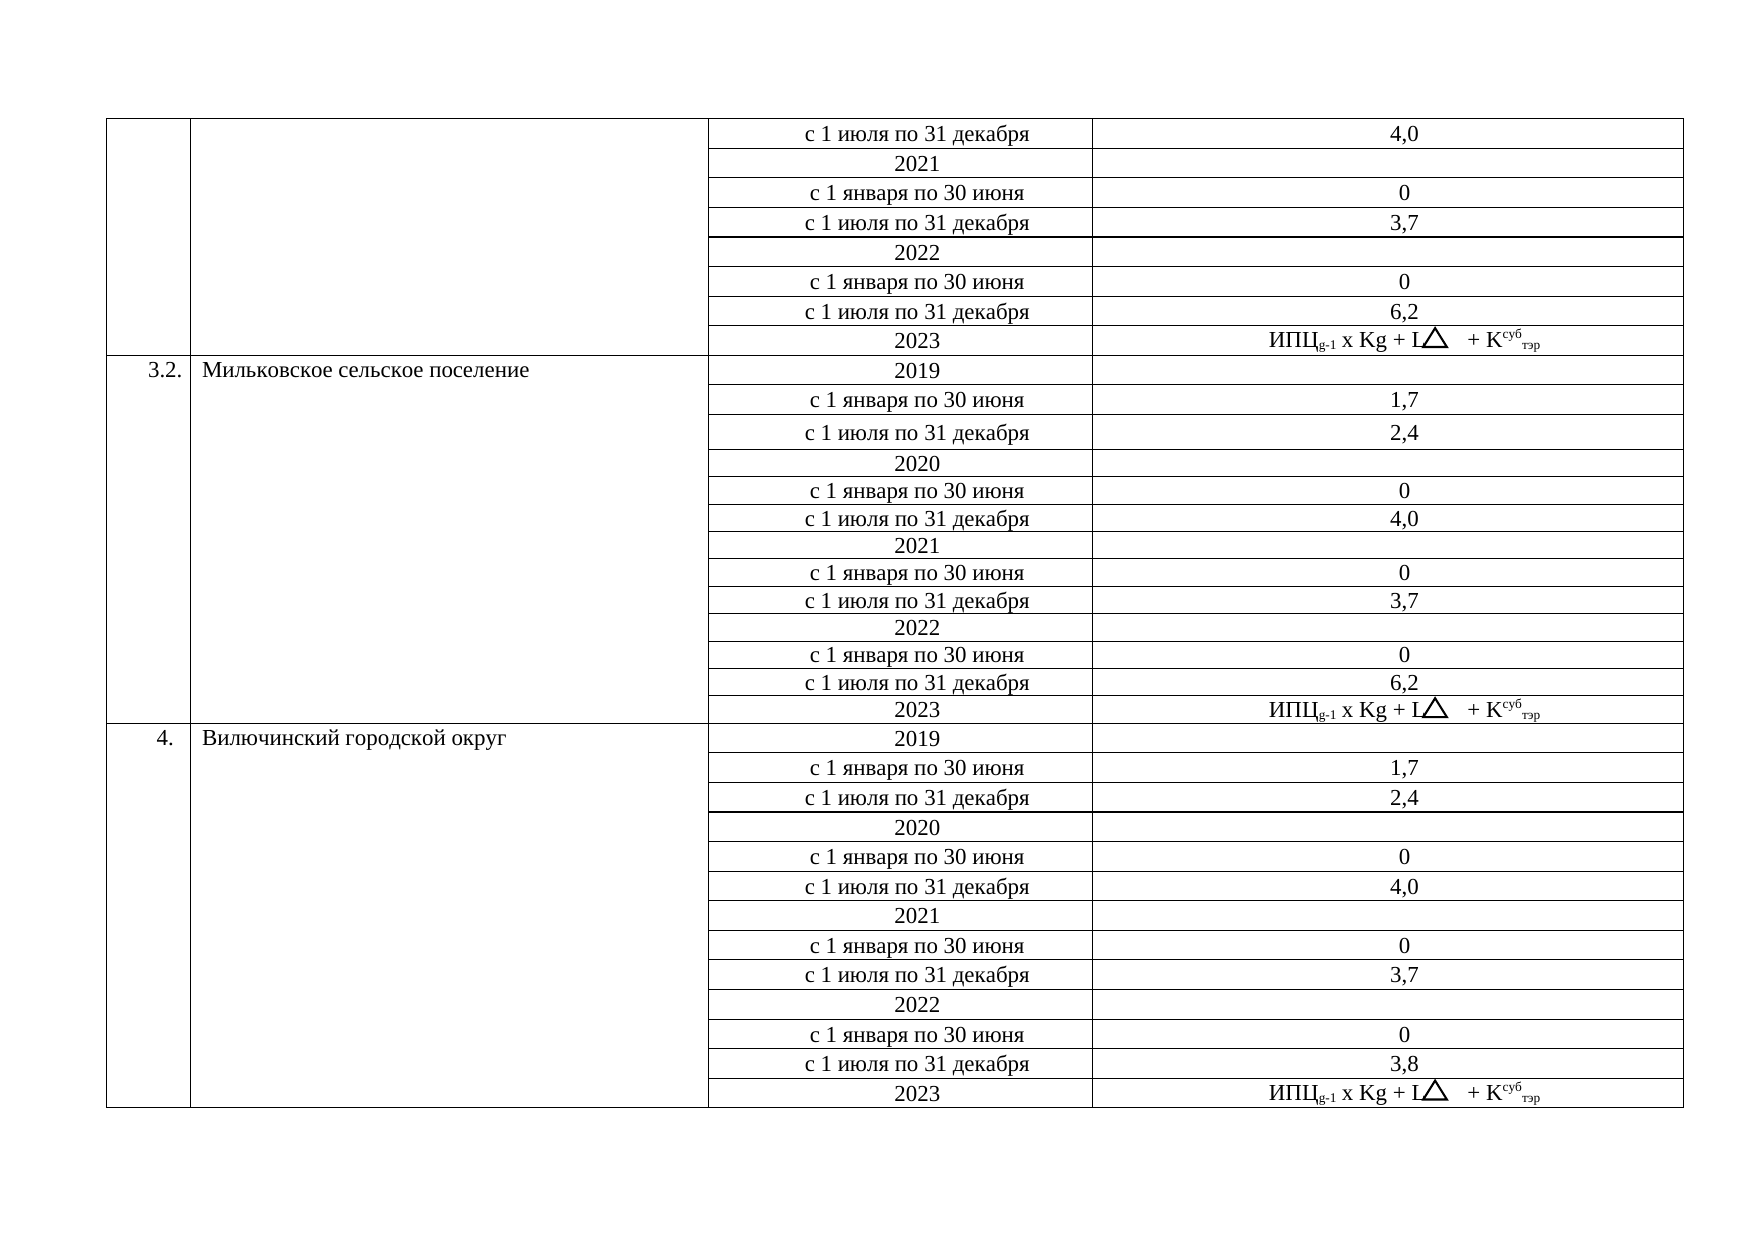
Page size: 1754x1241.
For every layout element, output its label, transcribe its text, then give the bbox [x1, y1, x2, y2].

table_cell 2023 [709, 326, 1092, 355]
table_cell ИПЦg-1 х Kg + L - + Kсубтэр [1093, 1079, 1683, 1107]
table_cell 3.2. [107, 356, 190, 723]
table_cell с 1 января по 30 июня [709, 385, 1092, 414]
table_cell с 1 июля по 31 декабря [709, 1049, 1092, 1078]
table_cell 2021 [709, 532, 1092, 558]
table_cell с 1 января по 30 июня [709, 477, 1092, 503]
table_cell с 1 июля по 31 декабря [709, 872, 1092, 900]
table_cell 0 [1093, 842, 1683, 871]
table_cell [1093, 724, 1683, 752]
table_cell [1093, 450, 1683, 476]
table_cell [1093, 813, 1683, 841]
table_cell с 1 января по 30 июня [709, 1020, 1092, 1048]
table_cell 2020 [709, 813, 1092, 841]
table_cell Вилючинский городской округ [191, 724, 708, 1107]
table_cell с 1 июля по 31 декабря [709, 783, 1092, 811]
table_cell 1,7 [1093, 385, 1683, 414]
table_cell с 1 января по 30 июня [709, 178, 1092, 207]
table_cell 3,7 [1093, 208, 1683, 236]
table_cell 0 [1093, 642, 1683, 668]
table_cell с 1 июля по 31 декабря [709, 208, 1092, 236]
table_cell 3,8 [1093, 1049, 1683, 1078]
table_cell Мильковское сельское поселение [191, 356, 708, 723]
table_cell 6,2 [1093, 669, 1683, 695]
table_cell 2023 [709, 1079, 1092, 1107]
table_cell 0 [1093, 559, 1683, 586]
table_cell с 1 июля по 31 декабря [709, 669, 1092, 695]
table_cell 2020 [709, 450, 1092, 476]
table_cell 2022 [709, 238, 1092, 266]
table_cell с 1 июля по 31 декабря [709, 960, 1092, 989]
table_cell [1093, 990, 1683, 1018]
table_cell [1093, 238, 1683, 266]
table_cell с 1 июля по 31 декабря [709, 297, 1092, 325]
table_cell 2022 [709, 990, 1092, 1018]
table_cell 0 [1093, 931, 1683, 959]
table_cell 2021 [709, 149, 1092, 177]
table_cell 2021 [709, 901, 1092, 930]
table_cell 4,0 [1093, 119, 1683, 148]
table_cell с 1 января по 30 июня [709, 642, 1092, 668]
table_cell 4. [107, 724, 190, 1107]
table_cell [1093, 149, 1683, 177]
table_cell 0 [1093, 267, 1683, 296]
table_cell ИПЦg-1 х Kg + L - + Kсубтэр [1093, 326, 1683, 355]
table_cell 2023 [709, 696, 1092, 723]
table_cell [1093, 356, 1683, 384]
table_cell с 1 января по 30 июня [709, 267, 1092, 296]
table_cell с 1 июля по 31 декабря [709, 505, 1092, 531]
table_cell 2,4 [1093, 783, 1683, 811]
table_cell с 1 января по 30 июня [709, 753, 1092, 782]
table_cell 0 [1093, 477, 1683, 503]
table_cell 3,7 [1093, 587, 1683, 613]
table_cell 2,4 [1093, 415, 1683, 449]
table_cell 2019 [709, 356, 1092, 384]
table_cell [1093, 614, 1683, 641]
table_cell с 1 января по 30 июня [709, 931, 1092, 959]
table_cell с 1 июля по 31 декабря [709, 587, 1092, 613]
table_cell с 1 января по 30 июня [709, 842, 1092, 871]
table_cell 4,0 [1093, 872, 1683, 900]
table_cell с 1 июля по 31 декабря [709, 119, 1092, 148]
table_cell 2019 [709, 724, 1092, 752]
table_cell [1093, 901, 1683, 930]
table_cell 0 [1093, 178, 1683, 207]
table_cell 4,0 [1093, 505, 1683, 531]
table_cell 1,7 [1093, 753, 1683, 782]
table_cell 2022 [709, 614, 1092, 641]
table_cell ИПЦg-1 х Kg + L - + Kсубтэр [1093, 696, 1683, 723]
table_cell [1093, 532, 1683, 558]
table_cell 0 [1093, 1020, 1683, 1048]
table_cell с 1 января по 30 июня [709, 559, 1092, 586]
table_cell с 1 июля по 31 декабря [709, 415, 1092, 449]
table_cell 3,7 [1093, 960, 1683, 989]
table_cell 6,2 [1093, 297, 1683, 325]
